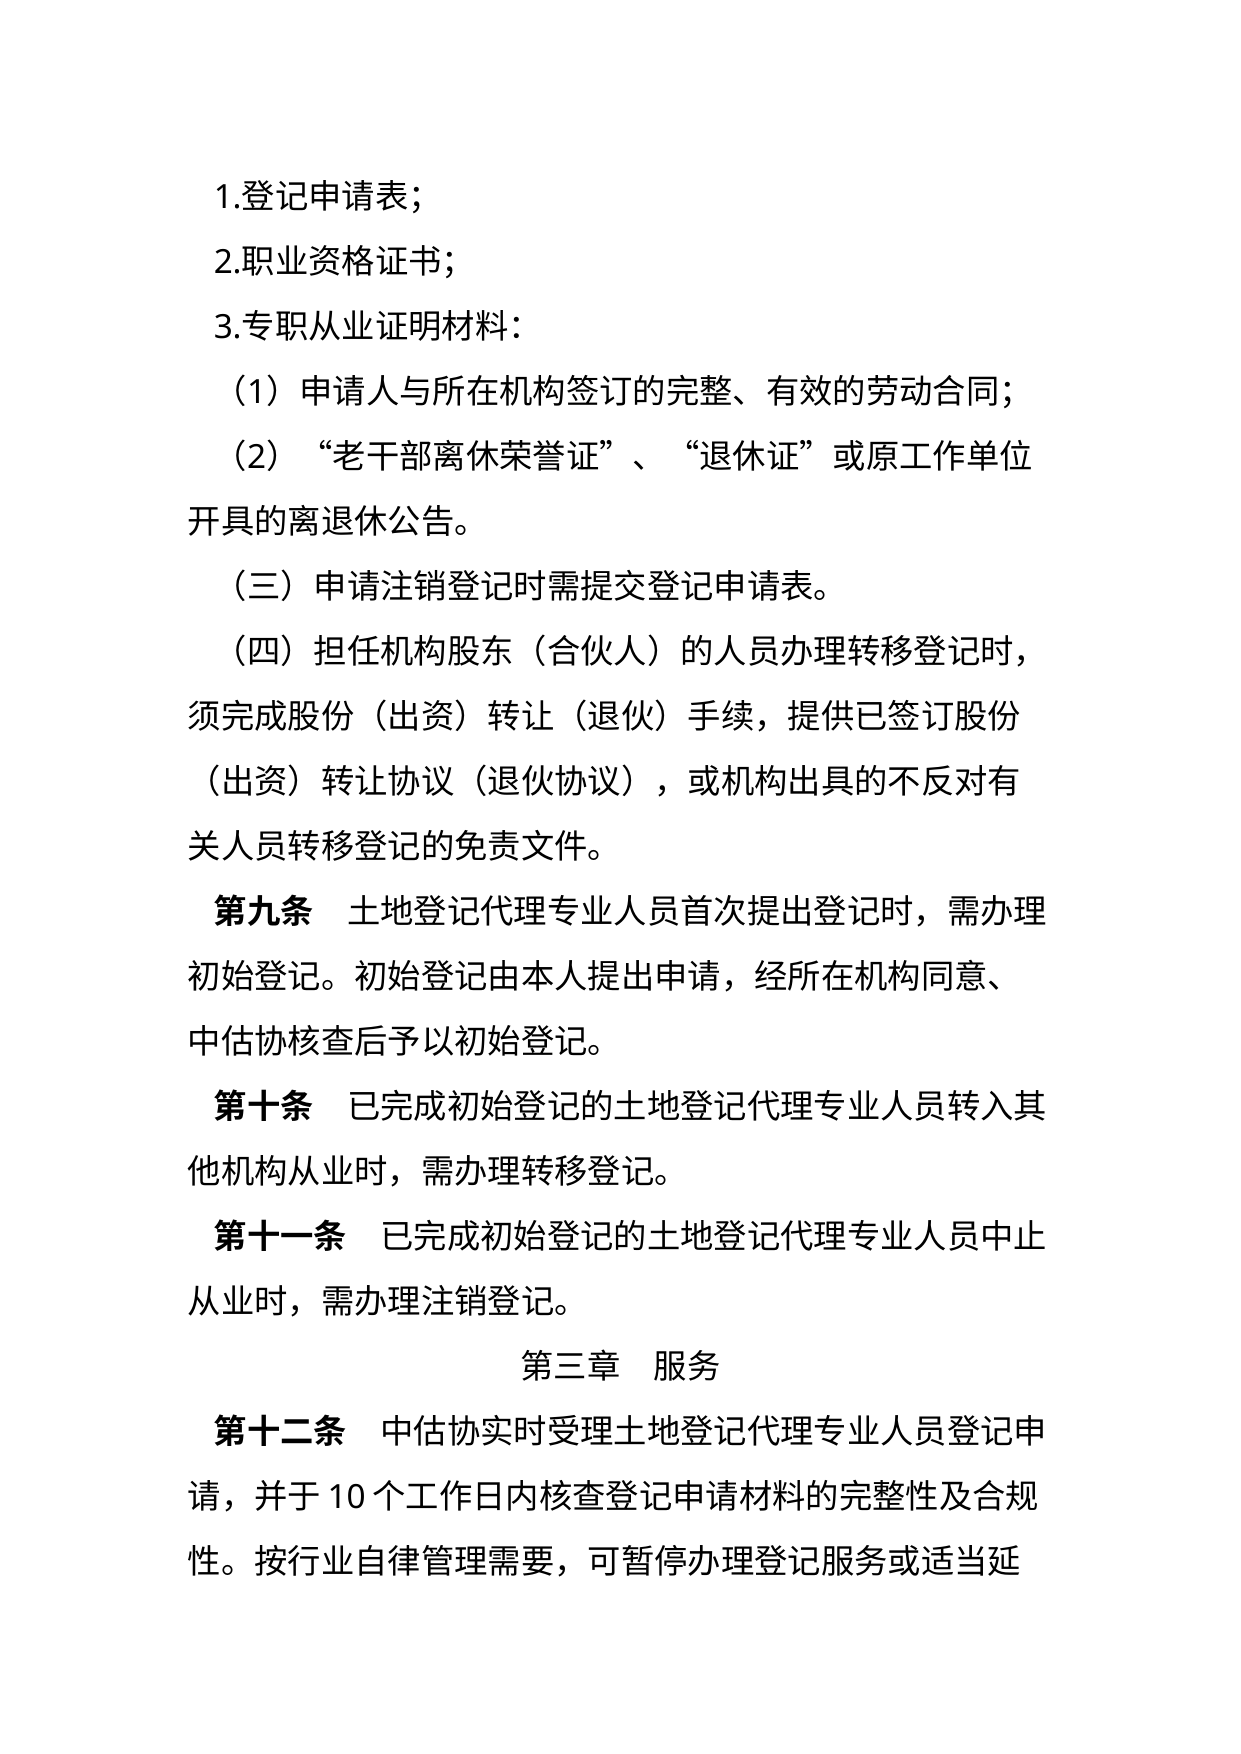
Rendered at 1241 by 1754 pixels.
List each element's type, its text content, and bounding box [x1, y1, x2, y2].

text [187, 1397, 1053, 1592]
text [187, 162, 1053, 1332]
text 第三章 服务 [187, 1332, 1053, 1397]
